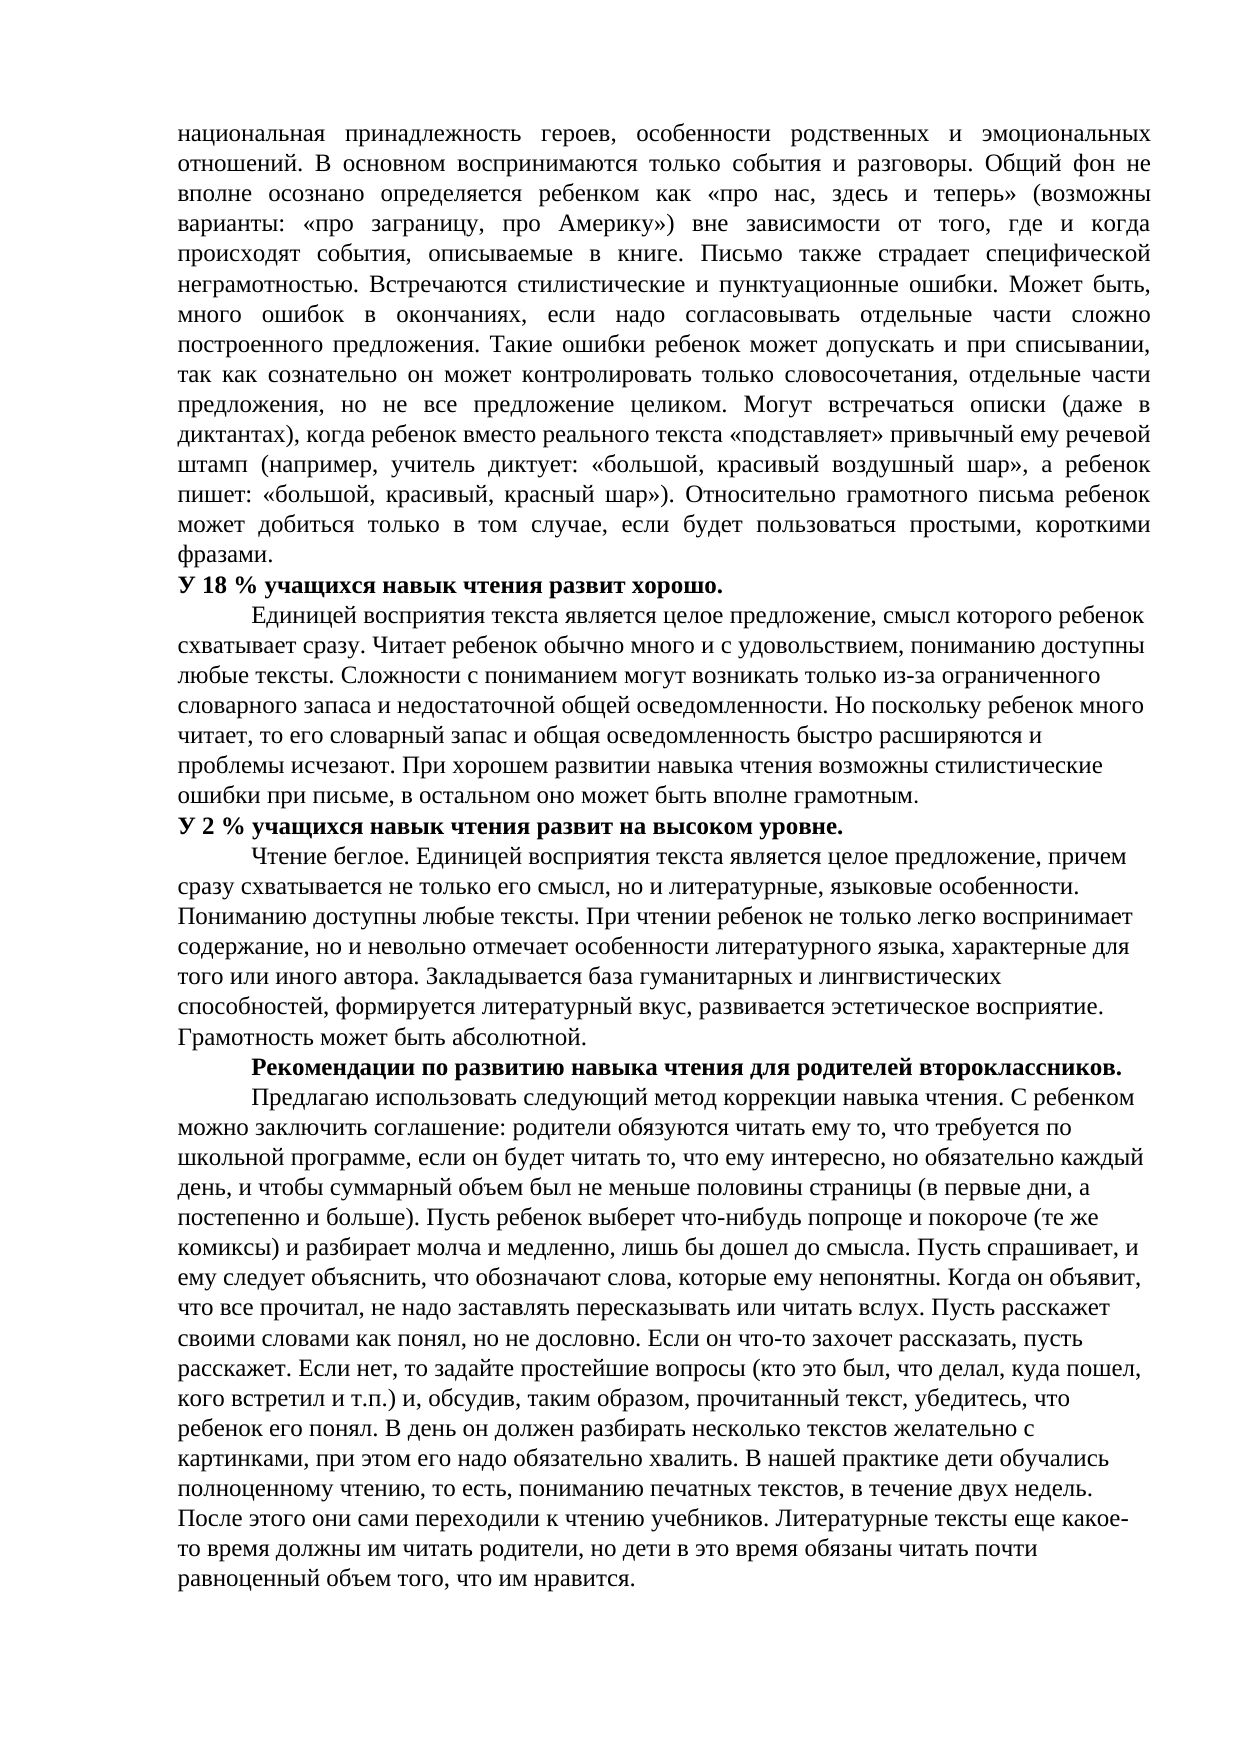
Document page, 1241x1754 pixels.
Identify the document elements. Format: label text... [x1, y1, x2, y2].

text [177, 118, 1152, 568]
text У 18 % учащихся навык чтения развит хорошо. [177, 570, 1152, 598]
text Предлагаю использовать следующий метод коррекции навыка чтения. С ребенком можно заключить соглашение: родители обязуются читать ему то, что требуется по школьной программе, если он будет читать то, что ему интересно, но обязательно каждый день, и чтобы суммарный объем был не меньше половины страницы (в первые дни, а постепенно и больше). Пусть ребенок выберет что-нибудь попроще и покороче (те же комиксы) и разбирает молча и медленно, лишь бы дошел до смысла. Пусть спрашивает, и ему следует объяснить, что обозначают слова, которые ему непонятны. Когда он объявит, что все прочитал, не надо заставлять пересказывать или читать вслух. Пусть расскажет своими словами как понял, но не дословно. Если он что-то захочет рассказать, пусть расскажет. Если нет, то задайте простейшие вопросы (кто это был, что делал, куда пошел, кого встретил и т.п.) и, обсудив, таким образом, прочитанный текст, убедитесь, что ребенок его понял. В день он должен разбирать несколько текстов желательно с картинками, при этом его надо обязательно хвалить. В нашей практике дети обучались полноценному чтению, то есть, пониманию печатных текстов, в течение двух недель. После этого они сами переходили к чтению учебников. Литературные тексты еще какое-то время должны им читать родители, но дети в это время обязаны читать почти равноценный объем того, что им нравится. [177, 1082, 1152, 1592]
text Рекомендации по развитию навыка чтения для родителей второклассников. [177, 1052, 1152, 1080]
text Чтение беглое. Единицей восприятия текста является целое предложение, причем сразу схватывается не только его смысл, но и литературные, языковые особенности. Пониманию доступны любые тексты. При чтении ребенок не только легко воспринимает содержание, но и невольно отмечает особенности литературного языка, характерные для того или иного автора. Закладывается база гуманитарных и лингвистических способностей, формируется литературный вкус, развивается эстетическое восприятие. Грамотность может быть абсолютной. [177, 841, 1152, 1050]
text У 2 % учащихся навык чтения развит на высоком уровне. [177, 811, 1152, 839]
text Единицей восприятия текста является целое предложение, смысл которого ребенок схватывает сразу. Читает ребенок обычно много и с удовольствием, пониманию доступны любые тексты. Сложности с пониманием могут возникать только из-за ограниченного словарного запаса и недостаточной общей осведомленности. Но поскольку ребенок много читает, то его словарный запас и общая осведомленность быстро расширяются и проблемы исчезают. При хорошем развитии навыка чтения возможны стилистические ошибки при письме, в остальном оно может быть вполне грамотным. [177, 600, 1152, 809]
